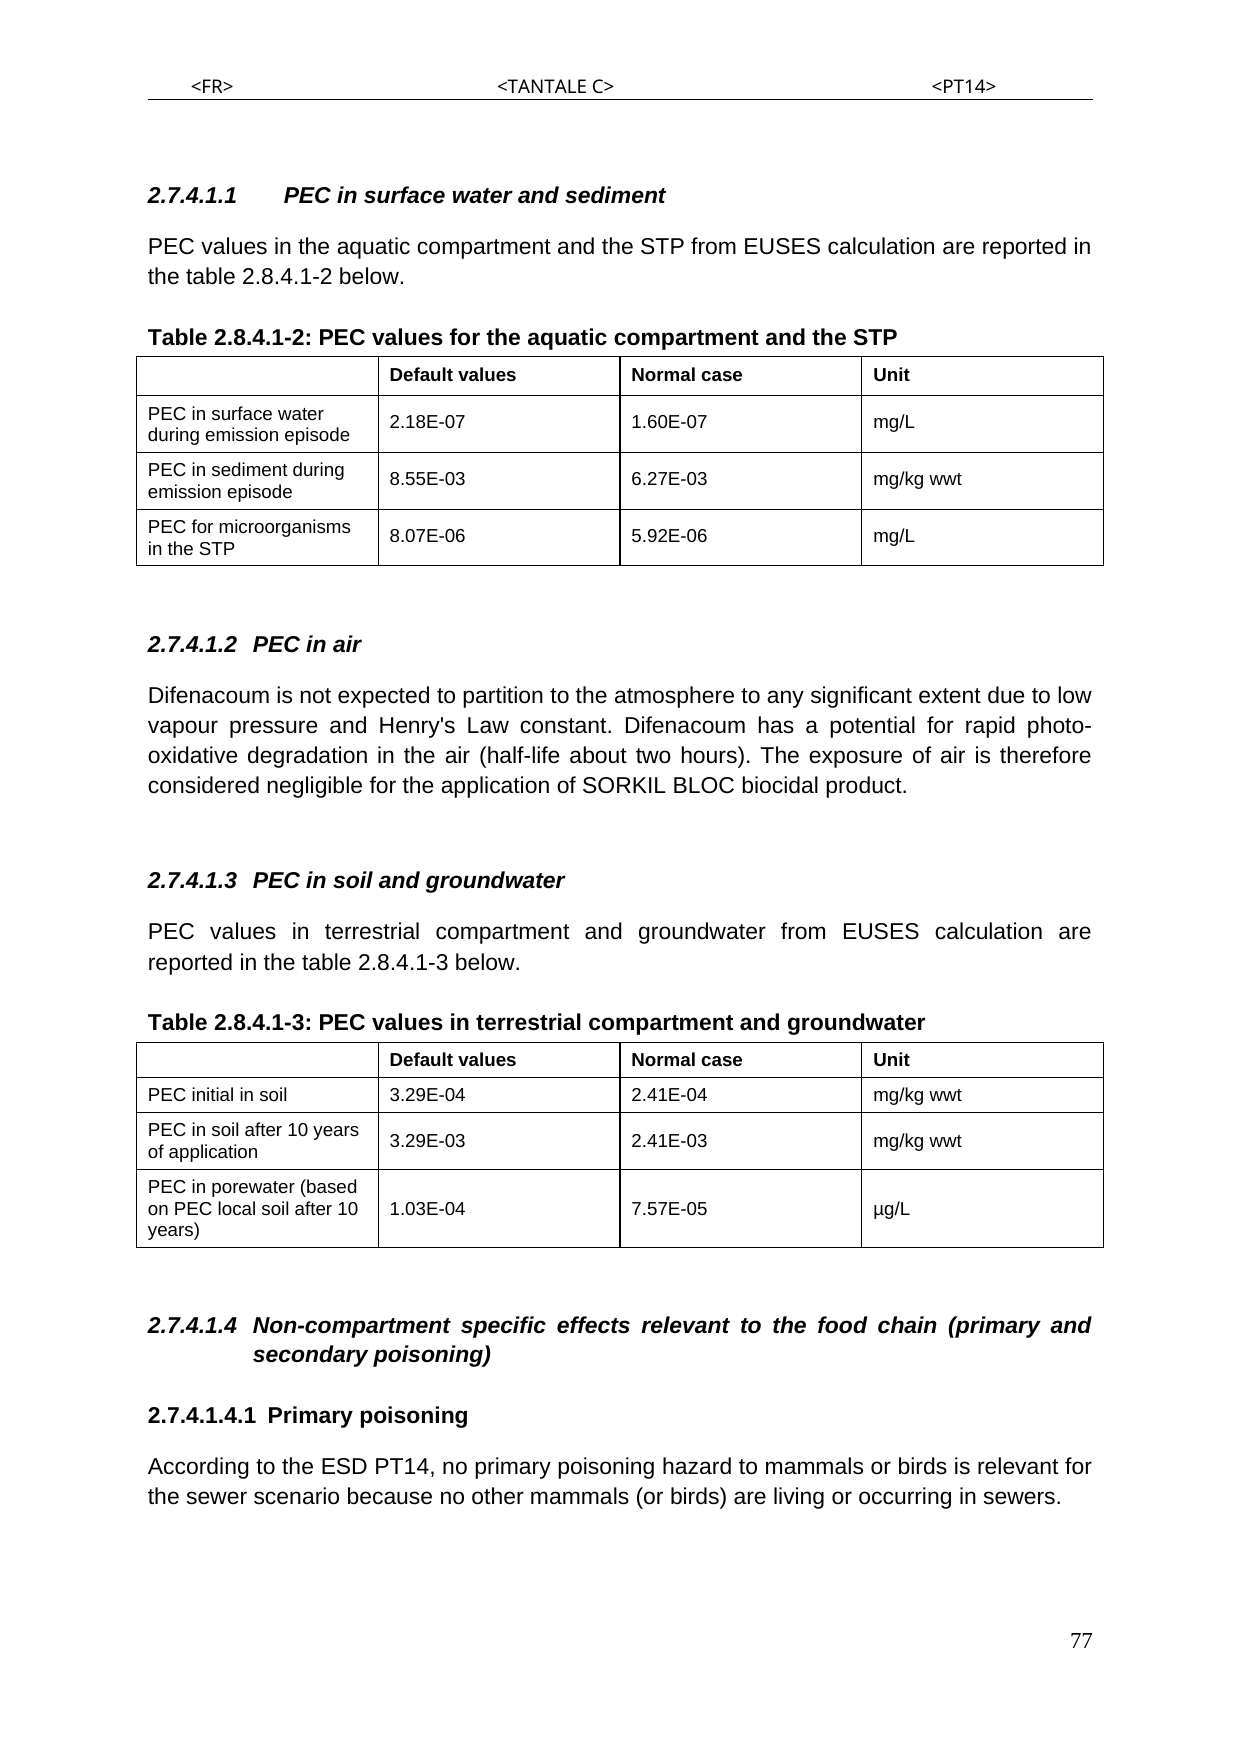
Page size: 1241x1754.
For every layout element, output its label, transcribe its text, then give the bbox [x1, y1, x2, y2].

table_cell mg/kg wwt [862, 453, 1103, 508]
table_cell 8.07E-06 [379, 510, 619, 565]
table_header Default values [379, 1043, 619, 1077]
table_header Unit [862, 1043, 1103, 1077]
table_cell µg/L [862, 1170, 1103, 1247]
table_cell 1.03E-04 [379, 1170, 619, 1247]
text According to the ESD PT14, no primary poisoning hazard to mammals or birds is relevant for the sewer scenario because no other mammals (or birds) are living or occurring in sewers. [148, 1453, 1093, 1509]
table_cell 1.60E-07 [621, 396, 861, 452]
table_cell PEC in surface water during emission episode [137, 396, 378, 452]
table_cell 3.29E-03 [379, 1113, 619, 1168]
table_cell 7.57E-05 [621, 1170, 861, 1247]
subtitle Primary poisoning [148, 1399, 1093, 1428]
table_cell 6.27E-03 [621, 453, 861, 508]
table_header [137, 357, 378, 395]
table_cell PEC in soil after 10 years of application [137, 1113, 378, 1168]
table_cell PEC in porewater (based on PEC local soil after 10 years) [137, 1170, 378, 1247]
subtitle Non-compartment specific effects relevant to the food chain (primary and secondary poisoning) [148, 1309, 1093, 1367]
table_cell PEC initial in soil [137, 1078, 378, 1112]
table_cell 3.29E-04 [379, 1078, 619, 1112]
table_cell mg/L [862, 396, 1103, 452]
subtitle PEC in soil and groundwater [148, 864, 1093, 893]
table_cell 5.92E-06 [621, 510, 861, 565]
text Table 2.8.4.1-2: PEC values for the aquatic compartment and the STP [148, 324, 1093, 350]
table_cell mg/kg wwt [862, 1078, 1103, 1112]
table_cell PEC for microorganisms in the STP [137, 510, 378, 565]
text Table 2.8.4.1-3: PEC values in terrestrial compartment and groundwater [148, 1009, 1093, 1035]
table_cell 2.18E-07 [379, 396, 619, 452]
table_header Normal case [621, 357, 861, 395]
subtitle PEC in surface water and sediment [148, 179, 1093, 208]
table_cell PEC in sediment during emission episode [137, 453, 378, 508]
table_cell mg/kg wwt [862, 1113, 1103, 1168]
table_cell 2.41E-03 [621, 1113, 861, 1168]
table_cell 8.55E-03 [379, 453, 619, 508]
table_header Default values [379, 357, 619, 395]
text Difenacoum is not expected to partition to the atmosphere to any significant extent due to low vapour pressure and Henry's Law constant. Difenacoum has a potential for rapid photo-oxidative degradation in the air (half-life about two hours). The exposure of air is therefore considered negligible for the application of SORKIL BLOC biocidal product. [148, 682, 1093, 799]
text PEC values in terrestrial compartment and groundwater from EUSES calculation are reported in the table 2.8.4.1-3 below. [148, 918, 1093, 975]
table_cell 2.41E-04 [621, 1078, 861, 1112]
subtitle PEC in air [148, 628, 1093, 657]
table_header Normal case [621, 1043, 861, 1077]
table_cell mg/L [862, 510, 1103, 565]
table_header Unit [862, 357, 1103, 395]
text PEC values in the aquatic compartment and the STP from EUSES calculation are reported in the table 2.8.4.1-2 below. [148, 233, 1093, 289]
table_header [137, 1043, 378, 1077]
